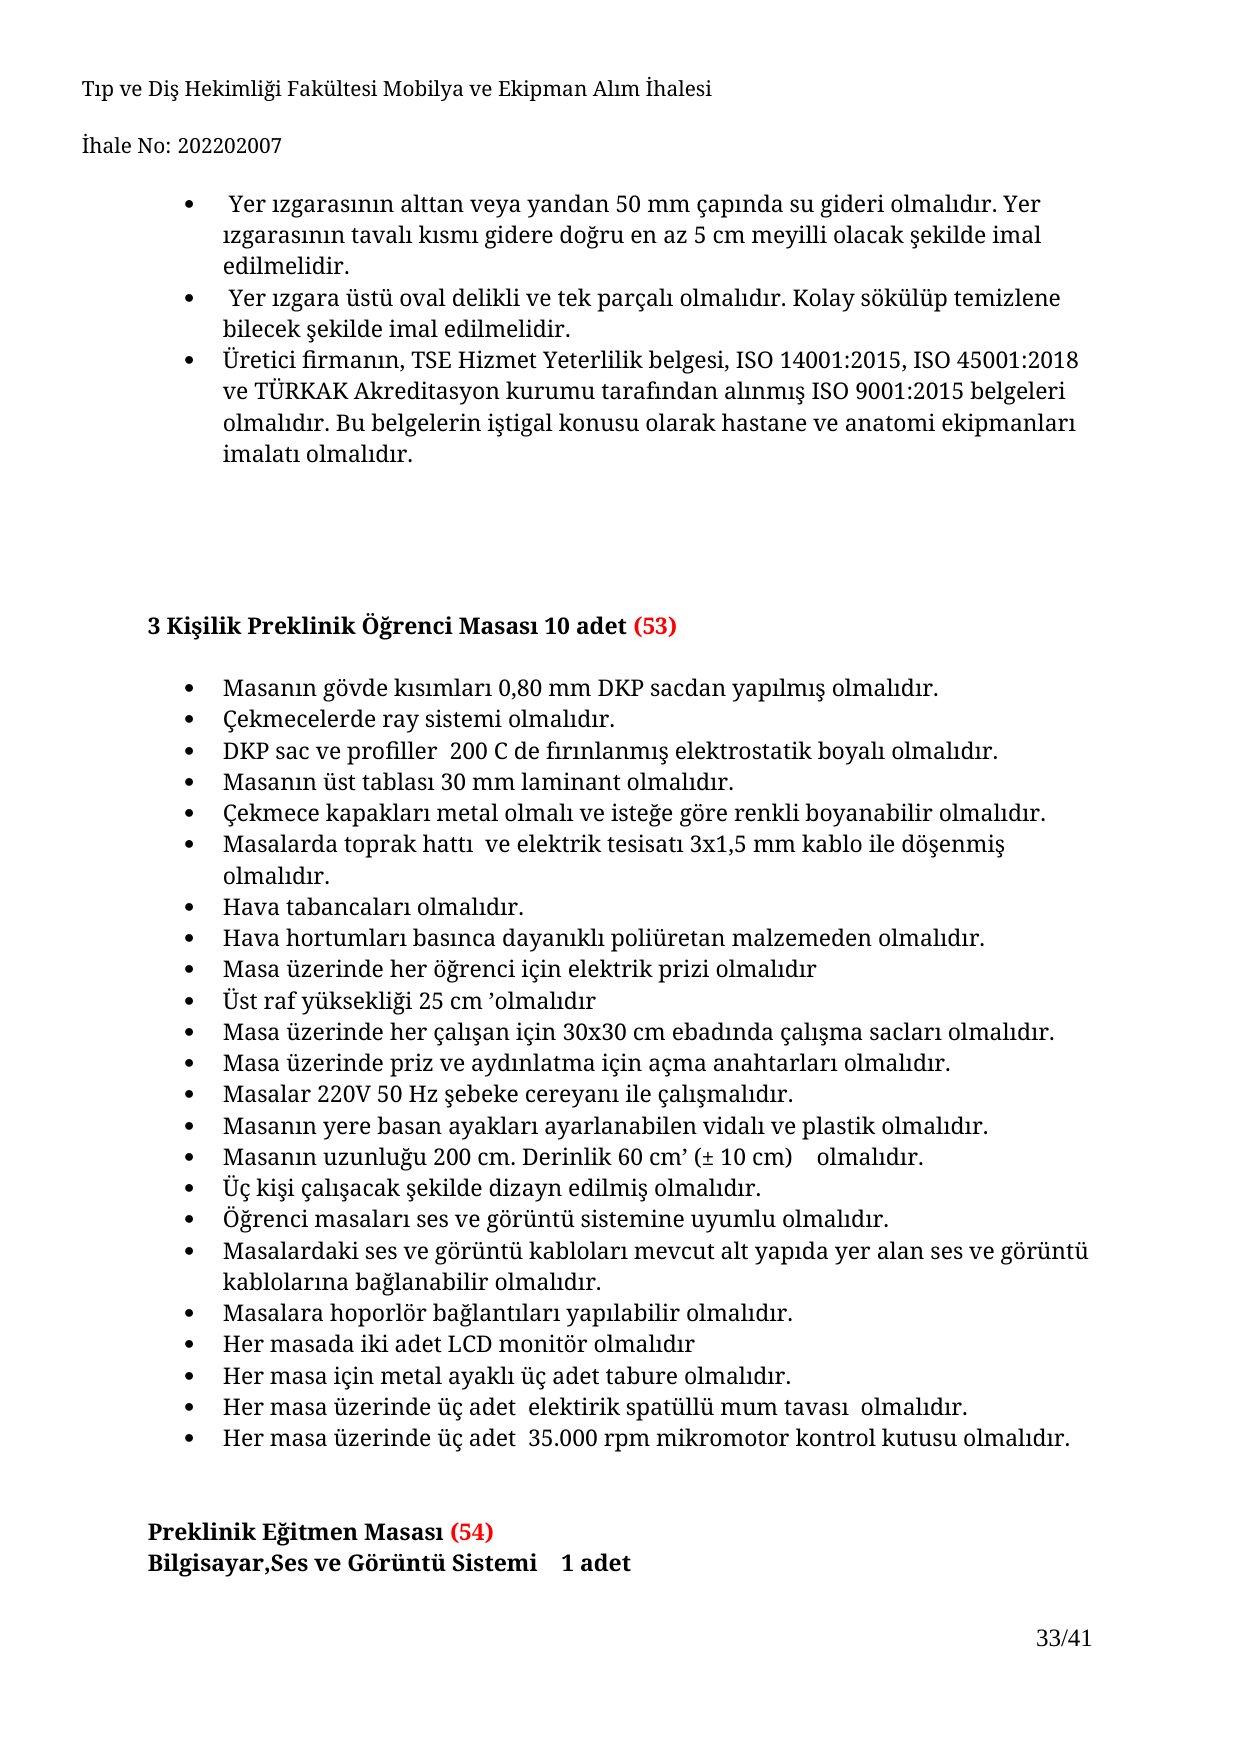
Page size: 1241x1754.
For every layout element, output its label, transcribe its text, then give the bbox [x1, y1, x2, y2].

list Masa üzerinde priz ve aydınlatma için açma anahtarları olmalıdır. [185, 1047, 1093, 1078]
list Her masada iki adet LCD monitör olmalıdır [185, 1328, 1093, 1360]
list Üç kişi çalışacak şekilde dizayn edilmiş olmalıdır. [185, 1172, 1093, 1203]
list Masanın yere basan ayakları ayarlanabilen vidalı ve plastik olmalıdır. [185, 1110, 1093, 1141]
list Masa üzerinde her çalışan için 30x30 cm ebadında çalışma sacları olmalıdır. [185, 1016, 1093, 1047]
text 3 Kişilik Preklinik Öğrenci Masası 10 adet (53) [148, 610, 1093, 641]
list Masalara hoporlör bağlantıları yapılabilir olmalıdır. [185, 1297, 1093, 1328]
list Masalar 220V 50 Hz şebeke cereyanı ile çalışmalıdır. [185, 1078, 1093, 1110]
list Masanın gövde kısımları 0,80 mm DKP sacdan yapılmış olmalıdır. [185, 672, 1093, 703]
list kablolarına bağlanabilir olmalıdır. [223, 1266, 1093, 1297]
text Bilgisayar,Ses ve Görüntü Sistemi 1 adet [148, 1547, 1093, 1578]
list Masa üzerinde her öğrenci için elektrik prizi olmalıdır [185, 953, 1093, 985]
list Her masa için metal ayaklı üç adet tabure olmalıdır. [185, 1360, 1093, 1391]
list DKP sac ve profiller 200 C de fırınlanmış elektrostatik boyalı olmalıdır. [185, 735, 1093, 766]
list Çekmece kapakları metal olmalı ve isteğe göre renkli boyanabilir olmalıdır. [185, 797, 1093, 828]
list Çekmecelerde ray sistemi olmalıdır. [185, 703, 1093, 735]
list Öğrenci masaları ses ve görüntü sistemine uyumlu olmalıdır. [185, 1203, 1093, 1235]
list Üst raf yüksekliği 25 cm ’olmalıdır [185, 985, 1093, 1016]
list Masalarda toprak hattı ve elektrik tesisatı 3x1,5 mm kablo ile döşenmiş olmalıdır. [185, 828, 1093, 891]
list Yer ızgara üstü oval delikli ve tek parçalı olmalıdır. Kolay sökülüp temizlene bilecek şekilde imal edilmelidir. [185, 282, 1093, 344]
list Masanın üst tablası 30 mm laminant olmalıdır. [185, 766, 1093, 797]
list Hava tabancaları olmalıdır. [185, 891, 1093, 922]
list Her masa üzerinde üç adet elektirik spatüllü mum tavası olmalıdır. [185, 1391, 1093, 1422]
list Her masa üzerinde üç adet 35.000 rpm mikromotor kontrol kutusu olmalıdır. [185, 1422, 1093, 1453]
list Yer ızgarasının alttan veya yandan 50 mm çapında su gideri olmalıdır. Yer ızgarasının tavalı kısmı gidere doğru en az 5 cm meyilli olacak şekilde imal edilmelidir. [185, 188, 1093, 282]
list Hava hortumları basınca dayanıklı poliüretan malzemeden olmalıdır. [185, 922, 1093, 953]
list Masanın uzunluğu 200 cm. Derinlik 60 cm’ (± 10 cm) olmalıdır. [185, 1141, 1093, 1172]
list Masalardaki ses ve görüntü kabloları mevcut alt yapıda yer alan ses ve görüntü [185, 1235, 1093, 1266]
text Preklinik Eğitmen Masası (54) [148, 1516, 1093, 1547]
